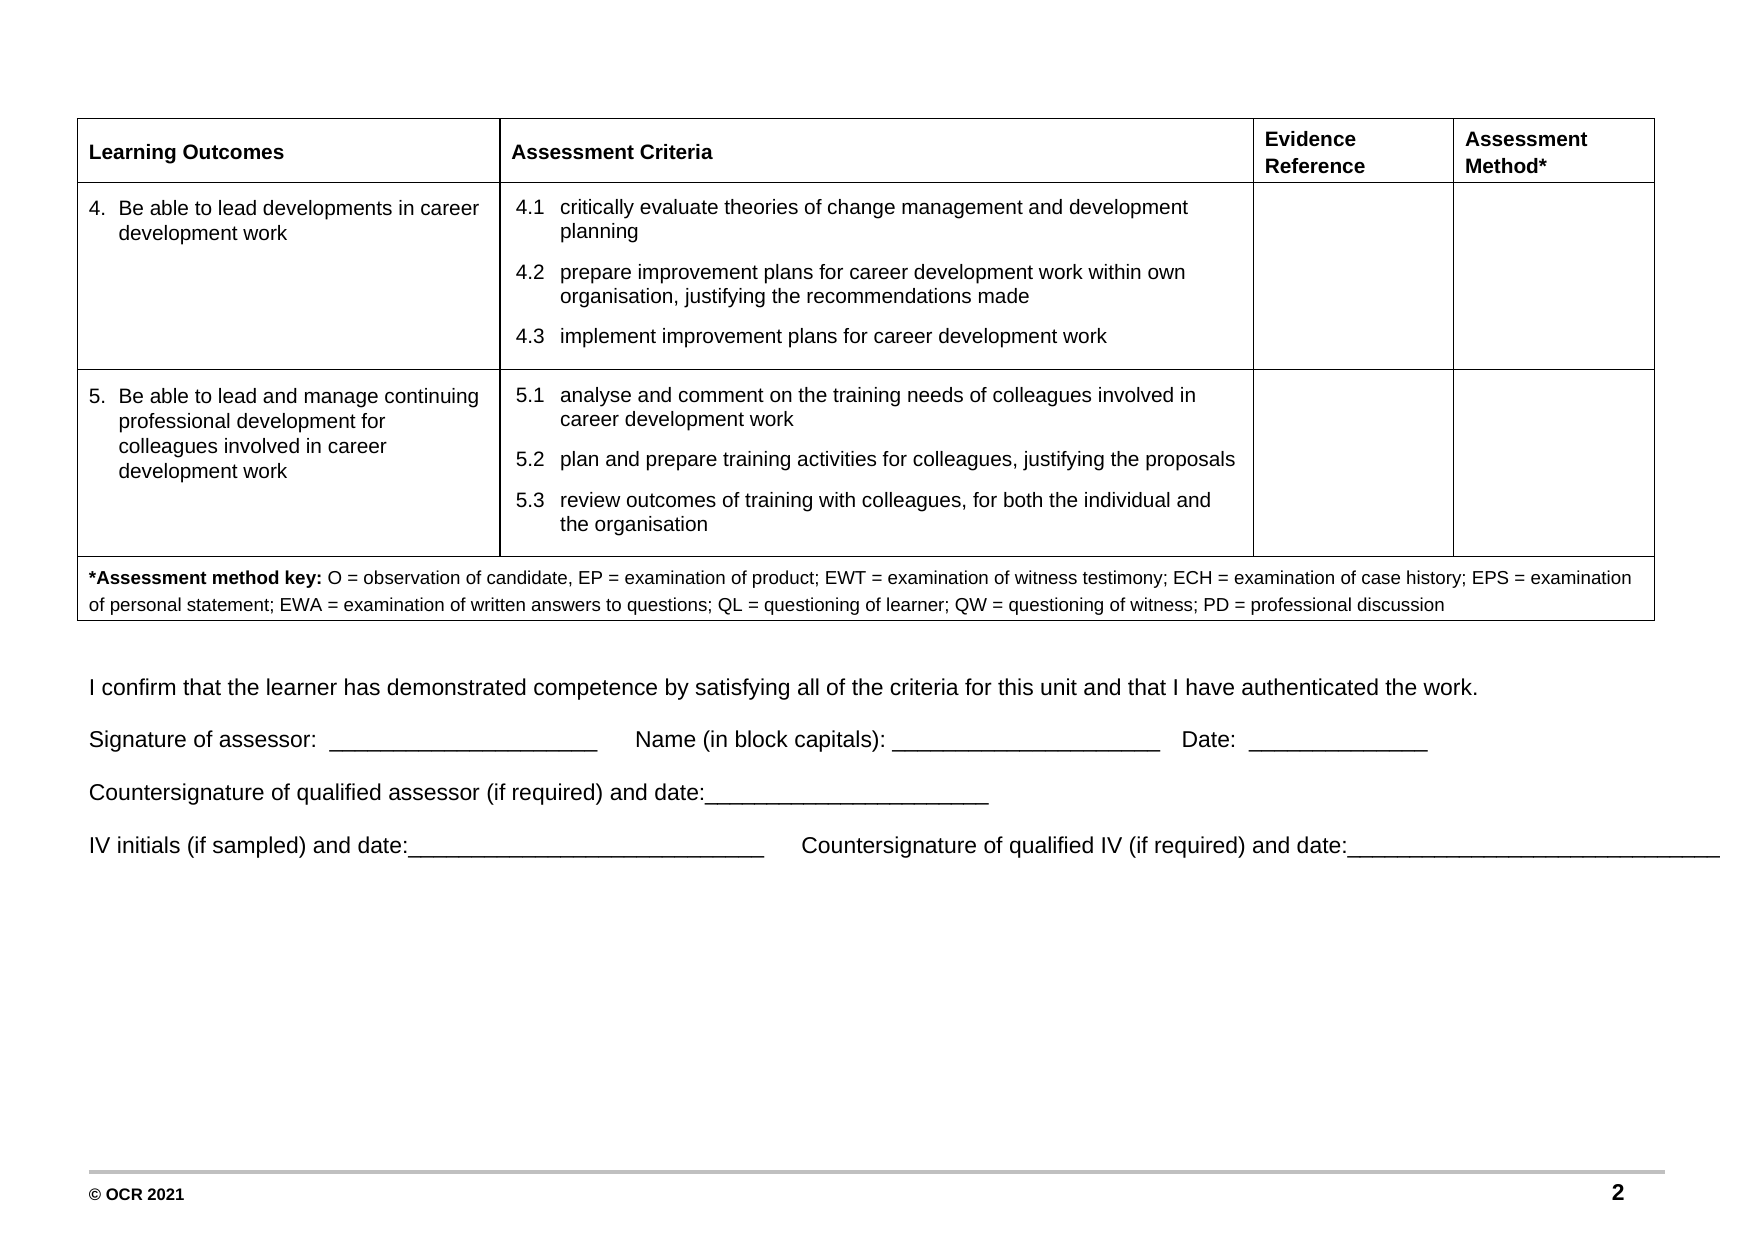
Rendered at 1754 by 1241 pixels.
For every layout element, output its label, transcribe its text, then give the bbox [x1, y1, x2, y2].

table_header Assessment Criteria [501, 119, 1253, 182]
table_header Learning Outcomes [78, 119, 499, 182]
table_cell [1254, 183, 1453, 369]
text I confirm that the learner has demonstrated competence by satisfying all of the criteria for this unit and that I have authenticated the work. [89, 673, 1660, 700]
text Signature of assessor: _____________________ Name (in block capitals): _____________________ Date: ______________ [89, 726, 1660, 753]
text IV initials (if sampled) and date: Countersignature of qualified IV (if required) and date: [89, 832, 1665, 858]
table_header Assessment Method* [1454, 119, 1654, 182]
table_cell 4.1 critically evaluate theories of change management and development planning 4.2 prepare improvement plans for career development work within own organisation, justifying the recommendations made 4.3 implement improvement plans for career development work [501, 183, 1253, 369]
table_cell *Assessment method key: O = observation of candidate, EP = examination of product; EWT = examination of witness testimony; ECH = examination of case history; EPS = examination of personal statement; EWA = examination of written answers to questions; QL = questioning of learner; QW = questioning of witness; PD = professional discussion [78, 557, 1654, 620]
table_cell [1454, 370, 1654, 556]
table_cell 5.1 analyse and comment on the training needs of colleagues involved in career development work 5.2 plan and prepare training activities for colleagues, justifying the proposals 5.3 review outcomes of training with colleagues, for both the individual and the organisation [501, 370, 1253, 556]
table_cell [1254, 370, 1453, 556]
table_cell 5. Be able to lead and manage continuing professional development for colleagues involved in career development work [78, 370, 499, 556]
table_cell 4. Be able to lead developments in career development work [78, 183, 499, 369]
text Countersignature of qualified assessor (if required) and date: [89, 779, 1665, 805]
table_cell [1454, 183, 1654, 369]
table_header Evidence Reference [1254, 119, 1453, 182]
